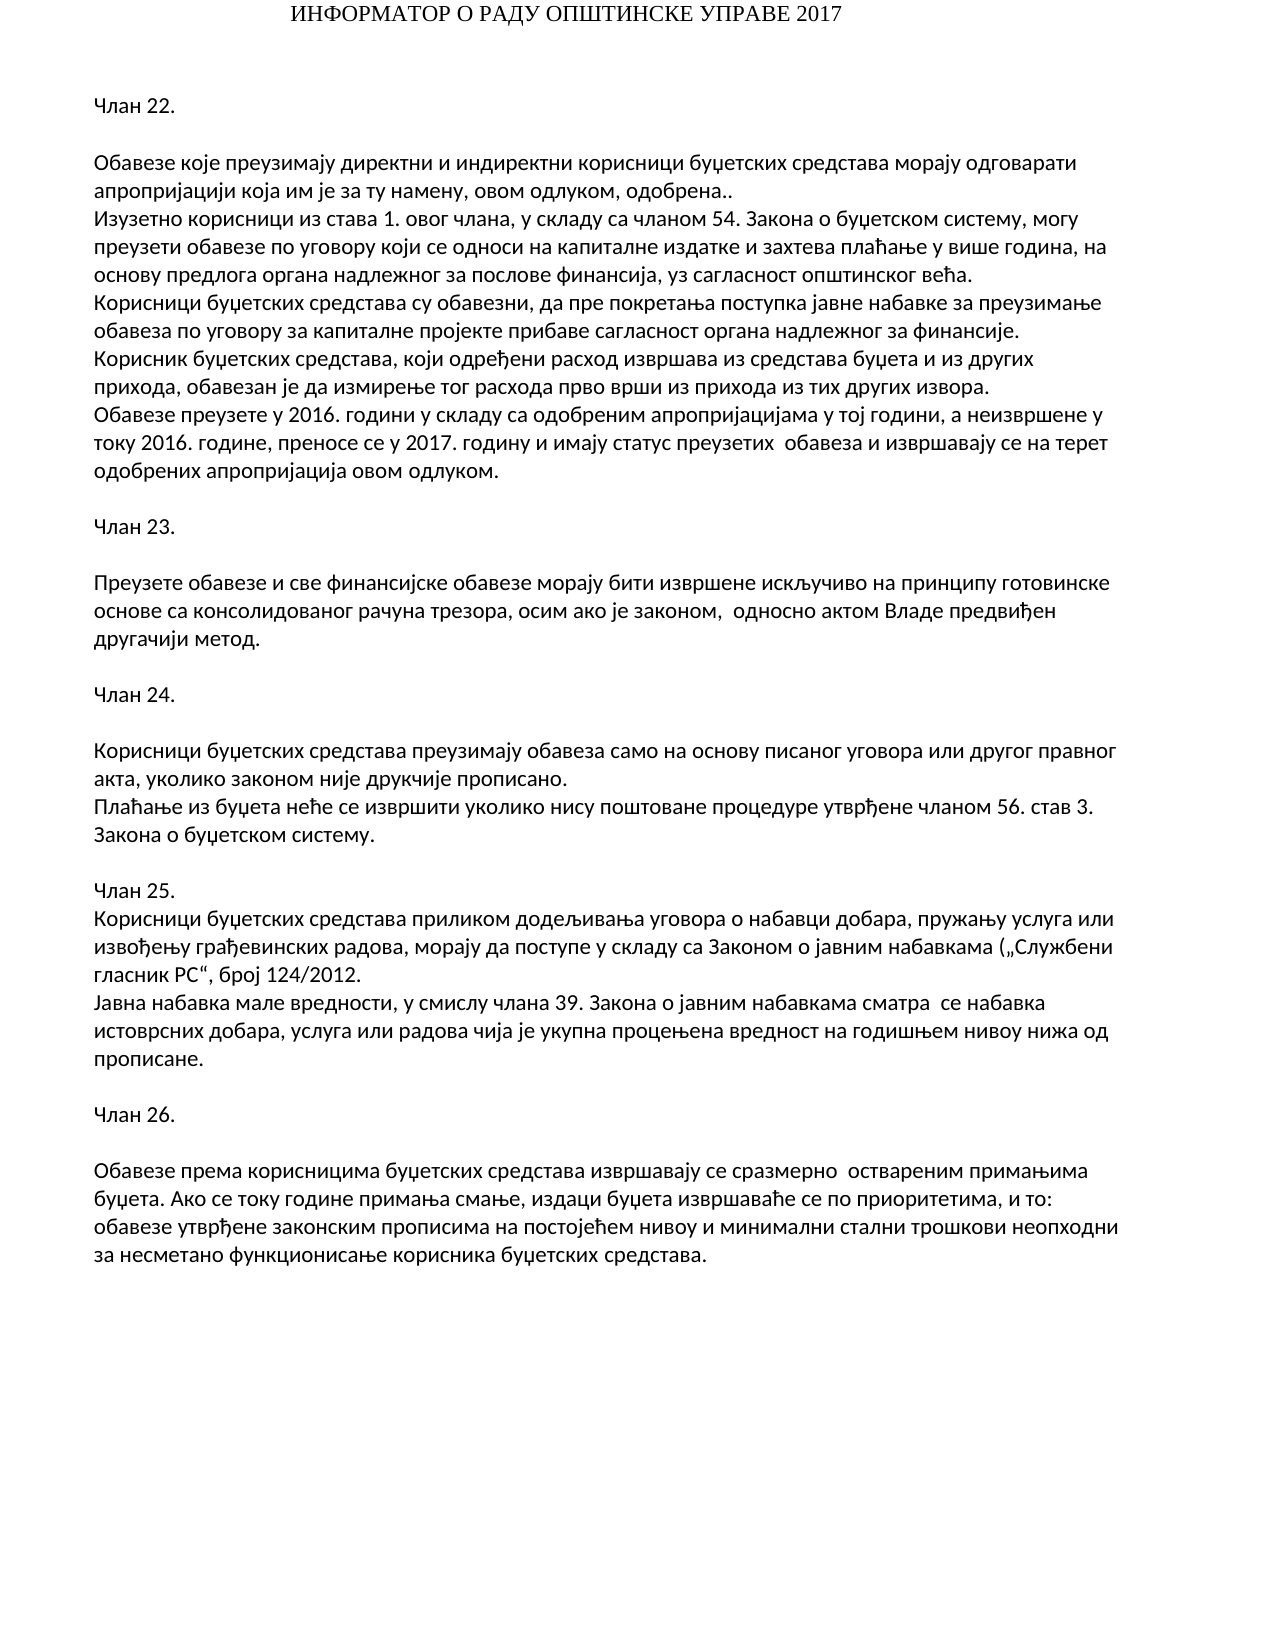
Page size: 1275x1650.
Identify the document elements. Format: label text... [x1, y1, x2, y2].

text Преузете обавезе и све финансијске обавезе морају бити извршене искључиво на принципу готовинске основе са консолидованог рачуна трезора, осим ако је законом, односно актом Владе предвиђен другачији метод. [94, 568, 1123, 652]
text Корисници буџетских средстава преузимају обавеза само на основу писаног уговора или другог правног акта, уколико законом није друкчије прописано. [94, 736, 1123, 792]
text Члан 24. [94, 680, 1123, 708]
text Обавезе које преузимају директни и индиректни корисници буџетских средстава морају одговарати апропријацији која им је за ту намену, овом одлуком, одобрена.. [94, 148, 1123, 204]
text Обавезе преузете у 2016. години у складу са одобреним апропријацијама у тој години, а неизвршене у току 2016. године, преносе се у 2017. годину и имају статус преузетих обавеза и извршавају се на терет одобрених апропријација овом одлуком. [94, 400, 1123, 484]
text Корисници буџетских средстава приликом додељивања уговора о набавци добара, пружању услуга или извођењу грађевинских радова, морају да поступе у складу са Законом о јавним набавкама („Службени гласник РС“, број 124/2012. [94, 904, 1123, 988]
text Члан 22. [94, 92, 1123, 120]
text Члан 25. [94, 876, 1123, 904]
text Корисници буџетских средстава су обавезни, да пре покретања поступка јавне набавке за преузимање обавеза по уговору за капиталне пројекте прибаве сагласност органа надлежног за финансије. [94, 288, 1123, 344]
text Изузетно корисници из става 1. овог члана, у складу са чланом 54. Закона о буџетском систему, могу преузети обавезе по уговору који се односи на капиталне издатке и захтева плаћање у више година, на основу предлога органа надлежног за послове финансија, уз сагласност општинског већа. [94, 204, 1123, 288]
text Обавезе према корисницима буџетских средстава извршавају се сразмерно оствареним примањима буџета. Ако се току године примања смање, издаци буџета извршаваће се по приоритетима, и то: обавезе утврђене законским прописима на постојећем нивоу и минимални стални трошкови неопходни за несметано функционисање корисника буџетских средстава. [94, 1156, 1123, 1268]
text Члан 26. [94, 1100, 1123, 1128]
text Корисник буџетских средстава, који одређени расход извршава из средстава буџета и из других прихода, обавезан је да измирење тог расхода прво врши из прихода из тих других извора. [94, 344, 1123, 400]
text Плаћање из буџета неће се извршити уколико нису поштоване процедуре утврђене чланом 56. став 3. Закона о буџетском систему. [94, 792, 1123, 848]
text Јавна набавка мале вредности, у смислу члана 39. Закона о јавним набавкама сматра се набавка истоврсних добара, услуга или радова чија је укупна процењена вредност на годишњем нивоу нижа од прописане. [94, 988, 1123, 1072]
text Члан 23. [94, 512, 1123, 540]
